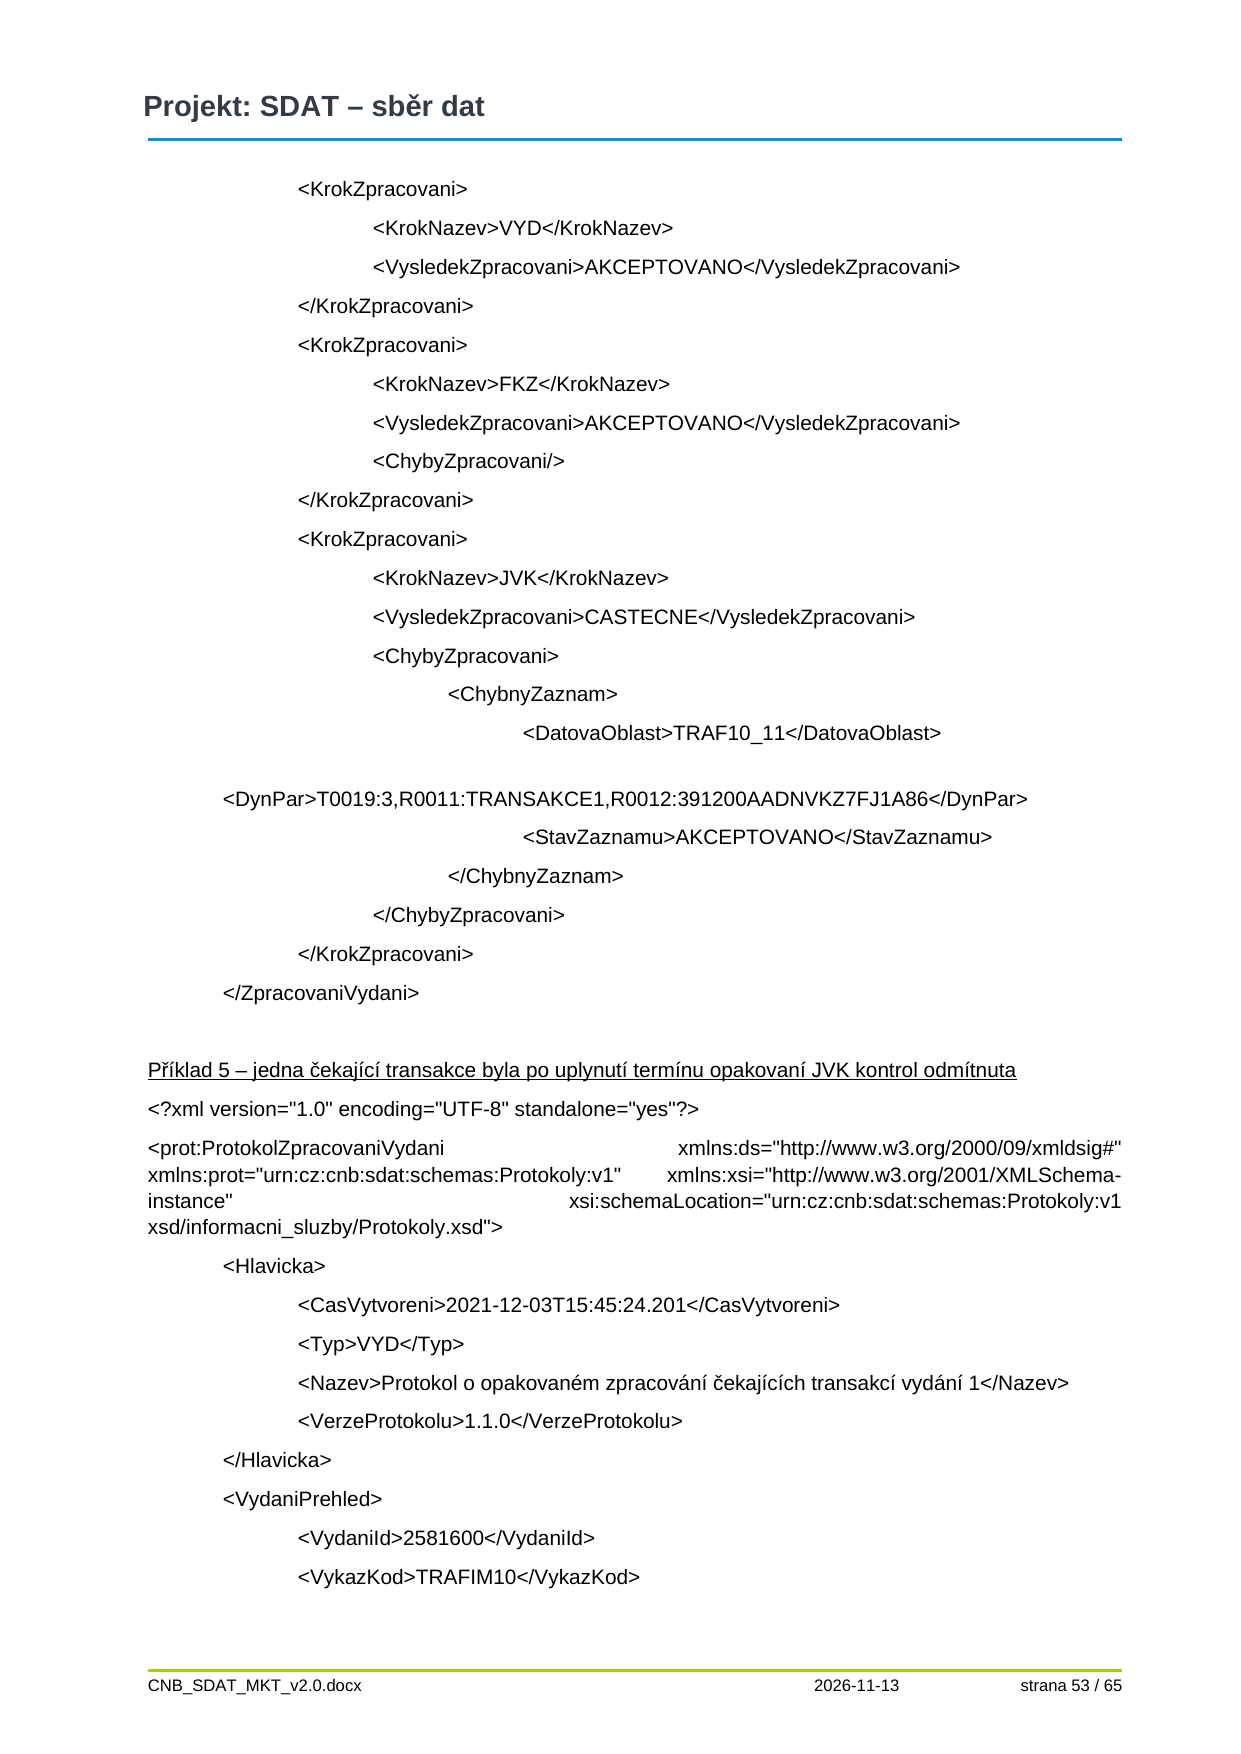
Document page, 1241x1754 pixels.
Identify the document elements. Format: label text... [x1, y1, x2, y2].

text <VysledekZpracovani>AKCEPTOVANO</VysledekZpracovani> [148, 410, 1122, 434]
text <KrokZpracovani> [148, 527, 1122, 551]
text </KrokZpracovani> [148, 942, 1122, 966]
text <VydaniPrehled> [148, 1487, 1122, 1511]
text <Typ>VYD</Typ> [148, 1332, 1122, 1356]
text <VysledekZpracovani>CASTECNE</VysledekZpracovani> [148, 604, 1122, 628]
text <StavZaznamu>AKCEPTOVANO</StavZaznamu> [148, 825, 1122, 849]
text <VerzeProtokolu>1.1.0</VerzeProtokolu> [148, 1409, 1122, 1433]
text <KrokNazev>JVK</KrokNazev> [148, 566, 1122, 590]
text <KrokNazev>FKZ</KrokNazev> [148, 371, 1122, 395]
text <VydaniId>2581600</VydaniId> [148, 1526, 1122, 1550]
text </ChybyZpracovani> [148, 903, 1122, 927]
text </KrokZpracovani> [148, 294, 1122, 318]
text <?xml version="1.0" encoding="UTF-8" standalone="yes"?> [148, 1097, 1122, 1121]
text <Nazev>Protokol o opakovaném zpracování čekajících transakcí vydání 1</Nazev> [148, 1371, 1122, 1394]
text </Hlavicka> [148, 1448, 1122, 1472]
text </ChybnyZaznam> [148, 864, 1122, 888]
text </ZpracovaniVydani> [148, 981, 1122, 1004]
text <KrokNazev>VYD</KrokNazev> [148, 216, 1122, 240]
text <DynPar>T0019:3,R0011:TRANSAKCE1,R0012:391200AADNVKZ7FJ1A86</DynPar> [148, 760, 1122, 810]
text <ChybnyZaznam> [148, 682, 1122, 706]
text Příklad 5 – jedna čekající transakce byla po uplynutí termínu opakovaní JVK kontrol odmítnuta [148, 1058, 1122, 1082]
text <Hlavicka> [148, 1254, 1122, 1278]
text <VykazKod>TRAFIM10</VykazKod> [148, 1565, 1122, 1589]
text <KrokZpracovani> [148, 177, 1122, 201]
text </KrokZpracovani> [148, 488, 1122, 512]
text <VysledekZpracovani>AKCEPTOVANO</VysledekZpracovani> [148, 255, 1122, 279]
text <prot:ProtokolZpracovaniVydani xmlns:ds="http://www.w3.org/2000/09/xmldsig#" xmlns:prot="urn:cz:cnb:sdat:schemas:Protokoly:v1" xmlns:xsi="http://www.w3.org/2001/XMLSchema-instance" xsi:schemaLocation="urn:cz:cnb:sdat:schemas:Protokoly:v1 xsd/informacni_sluzby/Protokoly.xsd"> [148, 1136, 1122, 1239]
text <KrokZpracovani> [148, 333, 1122, 357]
text <ChybyZpracovani/> [148, 449, 1122, 473]
text <CasVytvoreni>2021-12-03T15:45:24.201</CasVytvoreni> [148, 1293, 1122, 1317]
text <ChybyZpracovani> [148, 643, 1122, 667]
text <DatovaOblast>TRAF10_11</DatovaOblast> [148, 721, 1122, 745]
